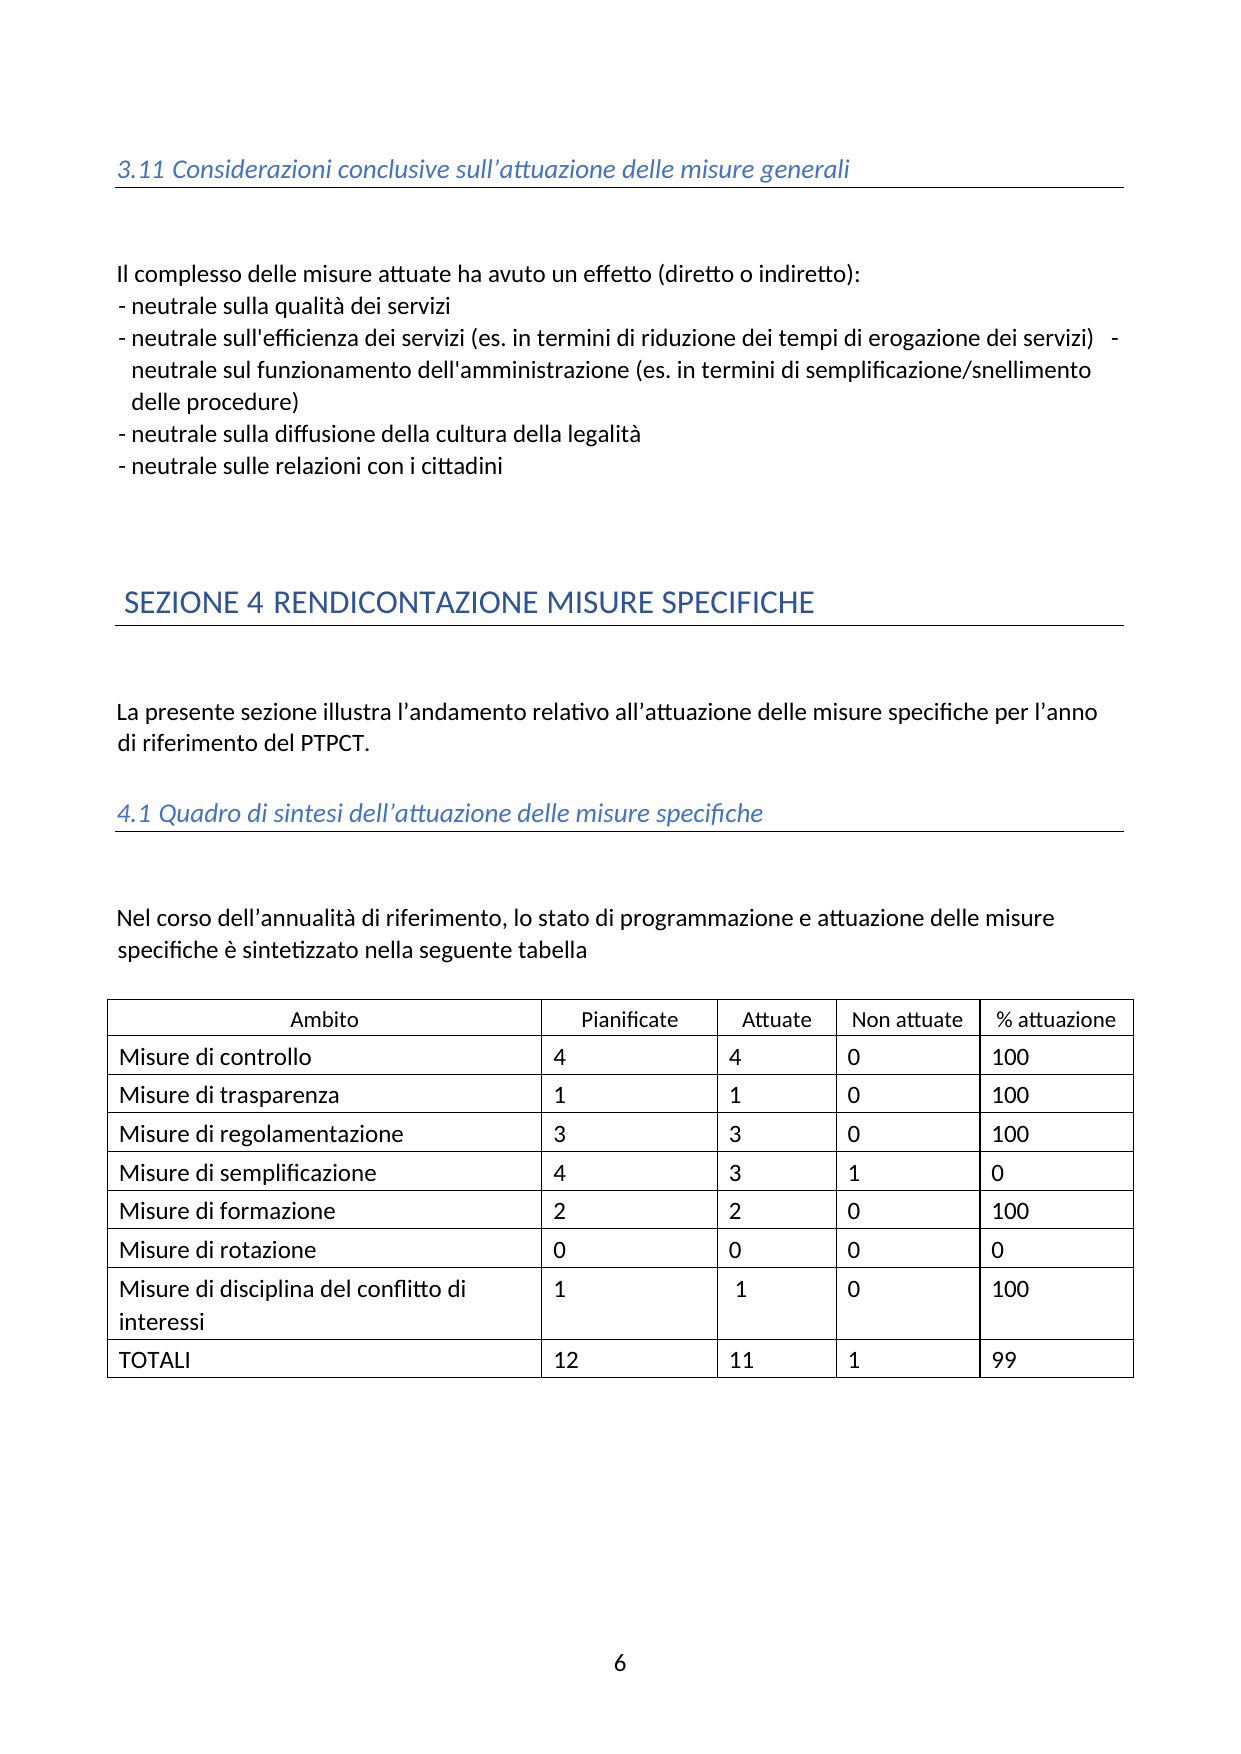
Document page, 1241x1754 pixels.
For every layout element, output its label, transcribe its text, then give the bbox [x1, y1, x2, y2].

table_cell 2 [542, 1191, 717, 1228]
subtitle SEZIONE 4 RENDICONTAZIONE MISURE SPECIFICHE [116, 581, 1121, 622]
table_cell 100 [981, 1191, 1133, 1228]
subtitle 4.1 Quadro di sintesi dell’attuazione delle misure specifiche [116, 796, 1121, 829]
table_cell 99 [981, 1340, 1133, 1377]
table_cell 0 [718, 1229, 836, 1267]
table_header Attuate [718, 1000, 836, 1035]
list neutrale sulla diffusione della cultura della legalità [118, 418, 1121, 448]
table_cell 0 [981, 1152, 1133, 1189]
table_cell 3 [542, 1113, 717, 1151]
list neutrale sulla qualità dei servizi [118, 290, 1121, 321]
subtitle 3.11 Considerazioni conclusive sull’attuazione delle misure generali [116, 152, 1121, 186]
table_cell 0 [837, 1268, 979, 1338]
table_cell 4 [542, 1152, 717, 1189]
table_cell 100 [981, 1036, 1133, 1074]
text Il complesso delle misure attuate ha avuto un effetto (diretto o indiretto): [116, 258, 1121, 289]
table_cell 100 [981, 1113, 1133, 1151]
list neutrale sulle relazioni con i cittadini [118, 450, 1121, 481]
table_cell 3 [718, 1113, 836, 1151]
table_cell 0 [837, 1036, 979, 1074]
table_header % attuazione [981, 1000, 1133, 1035]
table_cell 1 [542, 1268, 717, 1338]
table_cell 1 [718, 1075, 836, 1112]
table_cell 1 [837, 1340, 979, 1377]
table_cell 0 [542, 1229, 717, 1267]
table_cell Misure di disciplina del conflitto di interessi [108, 1268, 541, 1338]
table_cell 4 [718, 1036, 836, 1074]
table_cell Misure di regolamentazione [108, 1113, 541, 1151]
table_cell 0 [837, 1229, 979, 1267]
table_cell Misure di semplificazione [108, 1152, 541, 1189]
table_cell 100 [981, 1268, 1133, 1338]
table_cell 3 [718, 1152, 836, 1189]
table_cell Misure di rotazione [108, 1229, 541, 1267]
table_cell 0 [837, 1113, 979, 1151]
table_cell 2 [718, 1191, 836, 1228]
table_cell Misure di formazione [108, 1191, 541, 1228]
table_header Non attuate [837, 1000, 979, 1035]
table_cell 0 [837, 1075, 979, 1112]
table_cell 4 [542, 1036, 717, 1074]
table_cell 0 [837, 1191, 979, 1228]
table_cell 1 [718, 1268, 836, 1338]
table_cell TOTALI [108, 1340, 541, 1377]
table_cell 12 [542, 1340, 717, 1377]
table_cell Misure di trasparenza [108, 1075, 541, 1112]
table_cell 11 [718, 1340, 836, 1377]
table_cell 0 [981, 1229, 1133, 1267]
list neutrale sull'efficienza dei servizi (es. in termini di riduzione dei tempi di erogazione dei servizi) - neutrale sul funzionamento dell'amministrazione (es. in termini di semplificazione/snellimento delle procedure) [118, 322, 1121, 416]
table_header Pianificate [542, 1000, 717, 1035]
table_cell 1 [837, 1152, 979, 1189]
text Nel corso dell’annualità di riferimento, lo stato di programmazione e attuazione delle misure specifiche è sintetizzato nella seguente tabella [116, 902, 1121, 964]
table_cell Misure di controllo [108, 1036, 541, 1074]
table_cell 100 [981, 1075, 1133, 1112]
text La presente sezione illustra l’andamento relativo all’attuazione delle misure specifiche per l’anno di riferimento del PTPCT. [116, 696, 1121, 758]
table_header Ambito [108, 1000, 541, 1035]
table_cell 1 [542, 1075, 717, 1112]
